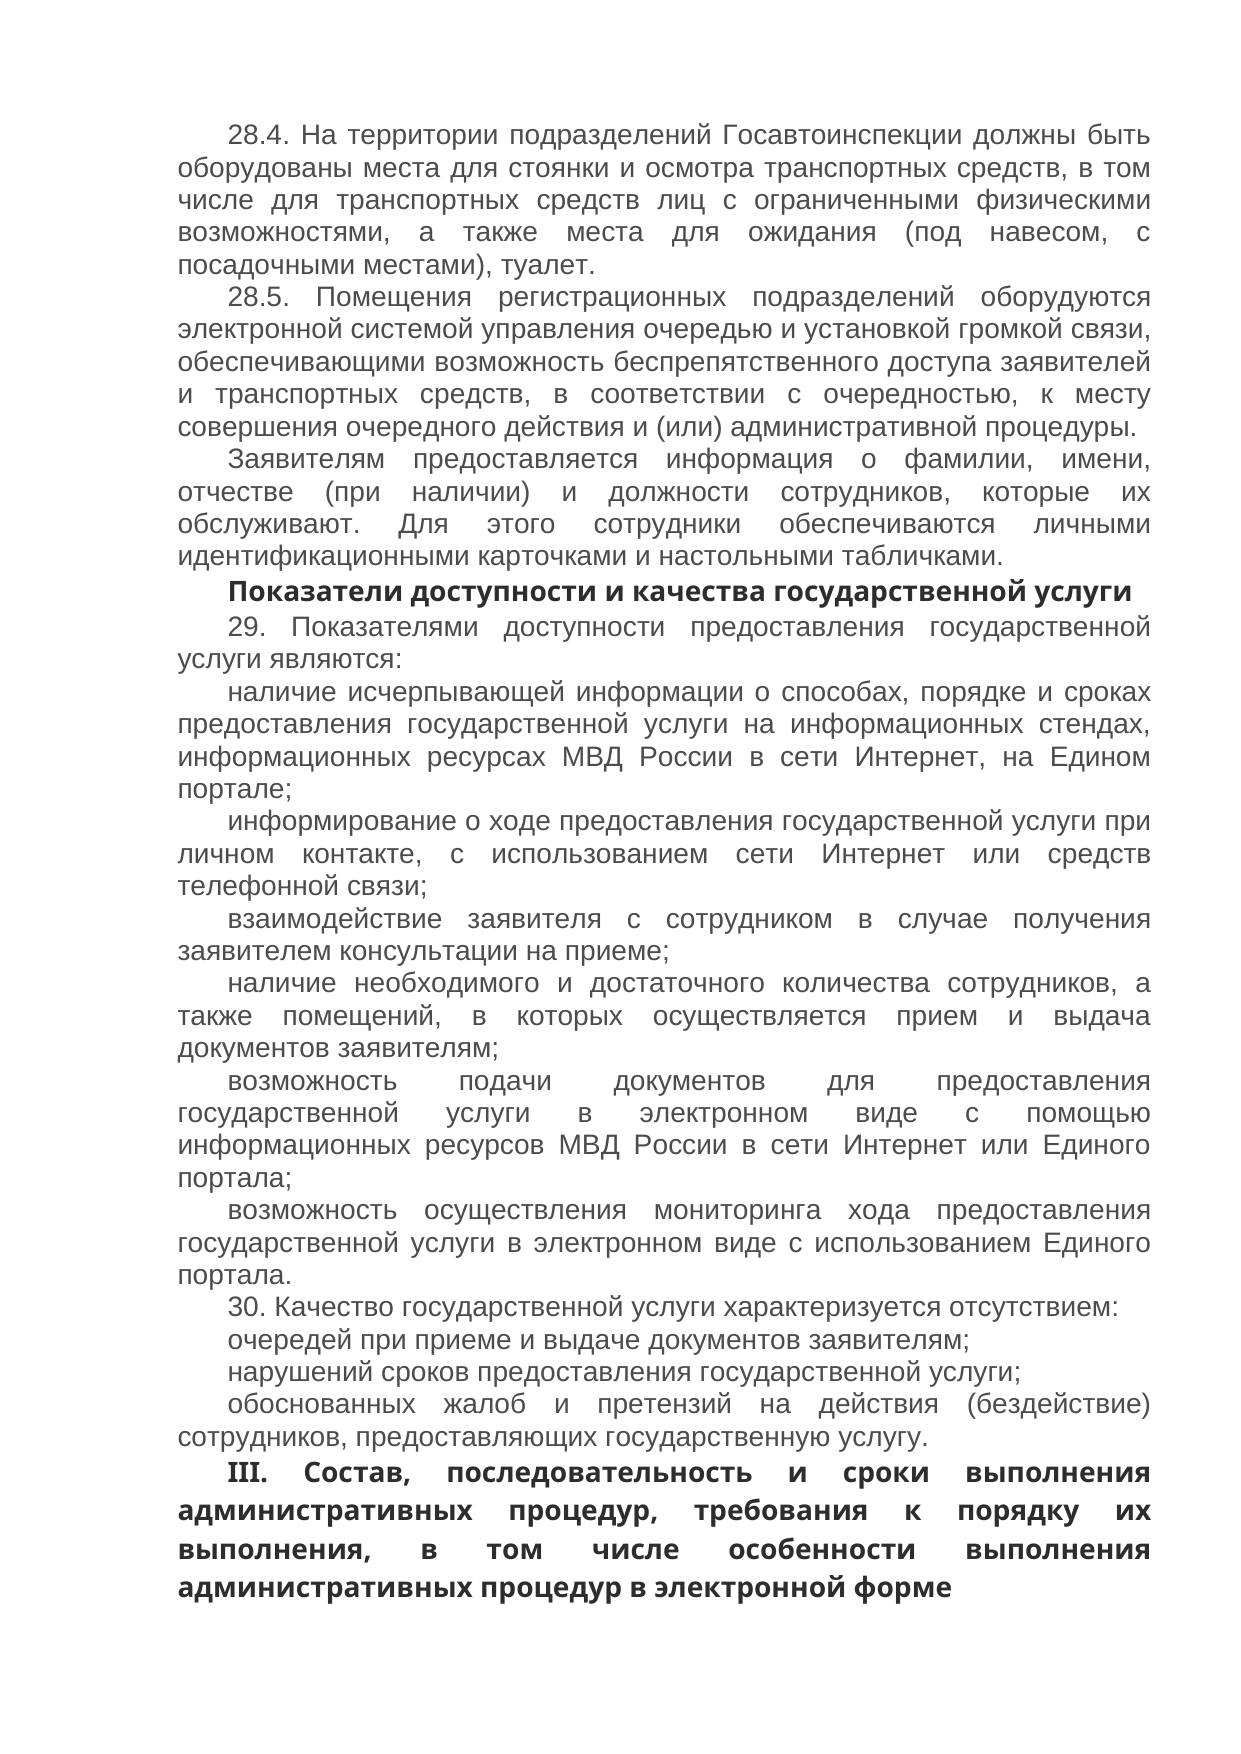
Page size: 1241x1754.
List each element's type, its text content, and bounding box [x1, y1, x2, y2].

text очередей при приеме и выдаче документов заявителям; [177, 1323, 1152, 1355]
text наличие исчерпывающей информации о способах, порядке и сроках предоставления государственной услуги на информационных стендах, информационных ресурсах МВД России в сети Интернет, на Едином портале; [177, 675, 1152, 804]
text Показатели доступности и качества государственной услуги [177, 572, 1152, 610]
text III. Состав, последовательность и сроки выполнения административных процедур, требования к порядку их выполнения, в том числе особенности выполнения административных процедур в электронной форме [177, 1452, 1152, 1606]
text наличие необходимого и достаточного количества сотрудников, а также помещений, в которых осуществляется прием и выдача документов заявителям; [177, 966, 1152, 1063]
text Заявителям предоставляется информация о фамилии, имени, отчестве (при наличии) и должности сотрудников, которые их обслуживают. Для этого сотрудники обеспечиваются личными идентификационными карточками и настольными табличками. [177, 442, 1152, 572]
text взаимодействие заявителя с сотрудником в случае получения заявителем консультации на приеме; [177, 902, 1152, 966]
text информирование о ходе предоставления государственной услуги при личном контакте, с использованием сети Интернет или средств телефонной связи; [177, 804, 1152, 902]
text 28.5. Помещения регистрационных подразделений оборудуются электронной системой управления очередью и установкой громкой связи, обеспечивающими возможность беспрепятственного доступа заявителей и транспортных средств, в соответствии с очередностью, к месту совершения очередного действия и (или) административной процедуры. [177, 280, 1152, 442]
text 28.4. На территории подразделений Госавтоинспекции должны быть оборудованы места для стоянки и осмотра транспортных средств, в том числе для транспортных средств лиц с ограниченными физическими возможностями, а также места для ожидания (под навесом, с посадочными местами), туалет. [177, 118, 1152, 280]
text возможность осуществления мониторинга хода предоставления государственной услуги в электронном виде с использованием Единого портала. [177, 1193, 1152, 1290]
text возможность подачи документов для предоставления государственной услуги в электронном виде с помощью информационных ресурсов МВД России в сети Интернет или Единого портала; [177, 1063, 1152, 1193]
text 29. Показателями доступности предоставления государственной услуги являются: [177, 610, 1152, 675]
text нарушений сроков предоставления государственной услуги; [177, 1355, 1152, 1387]
text обоснованных жалоб и претензий на действия (бездействие) сотрудников, предоставляющих государственную услугу. [177, 1387, 1152, 1452]
text 30. Качество государственной услуги характеризуется отсутствием: [177, 1290, 1152, 1323]
